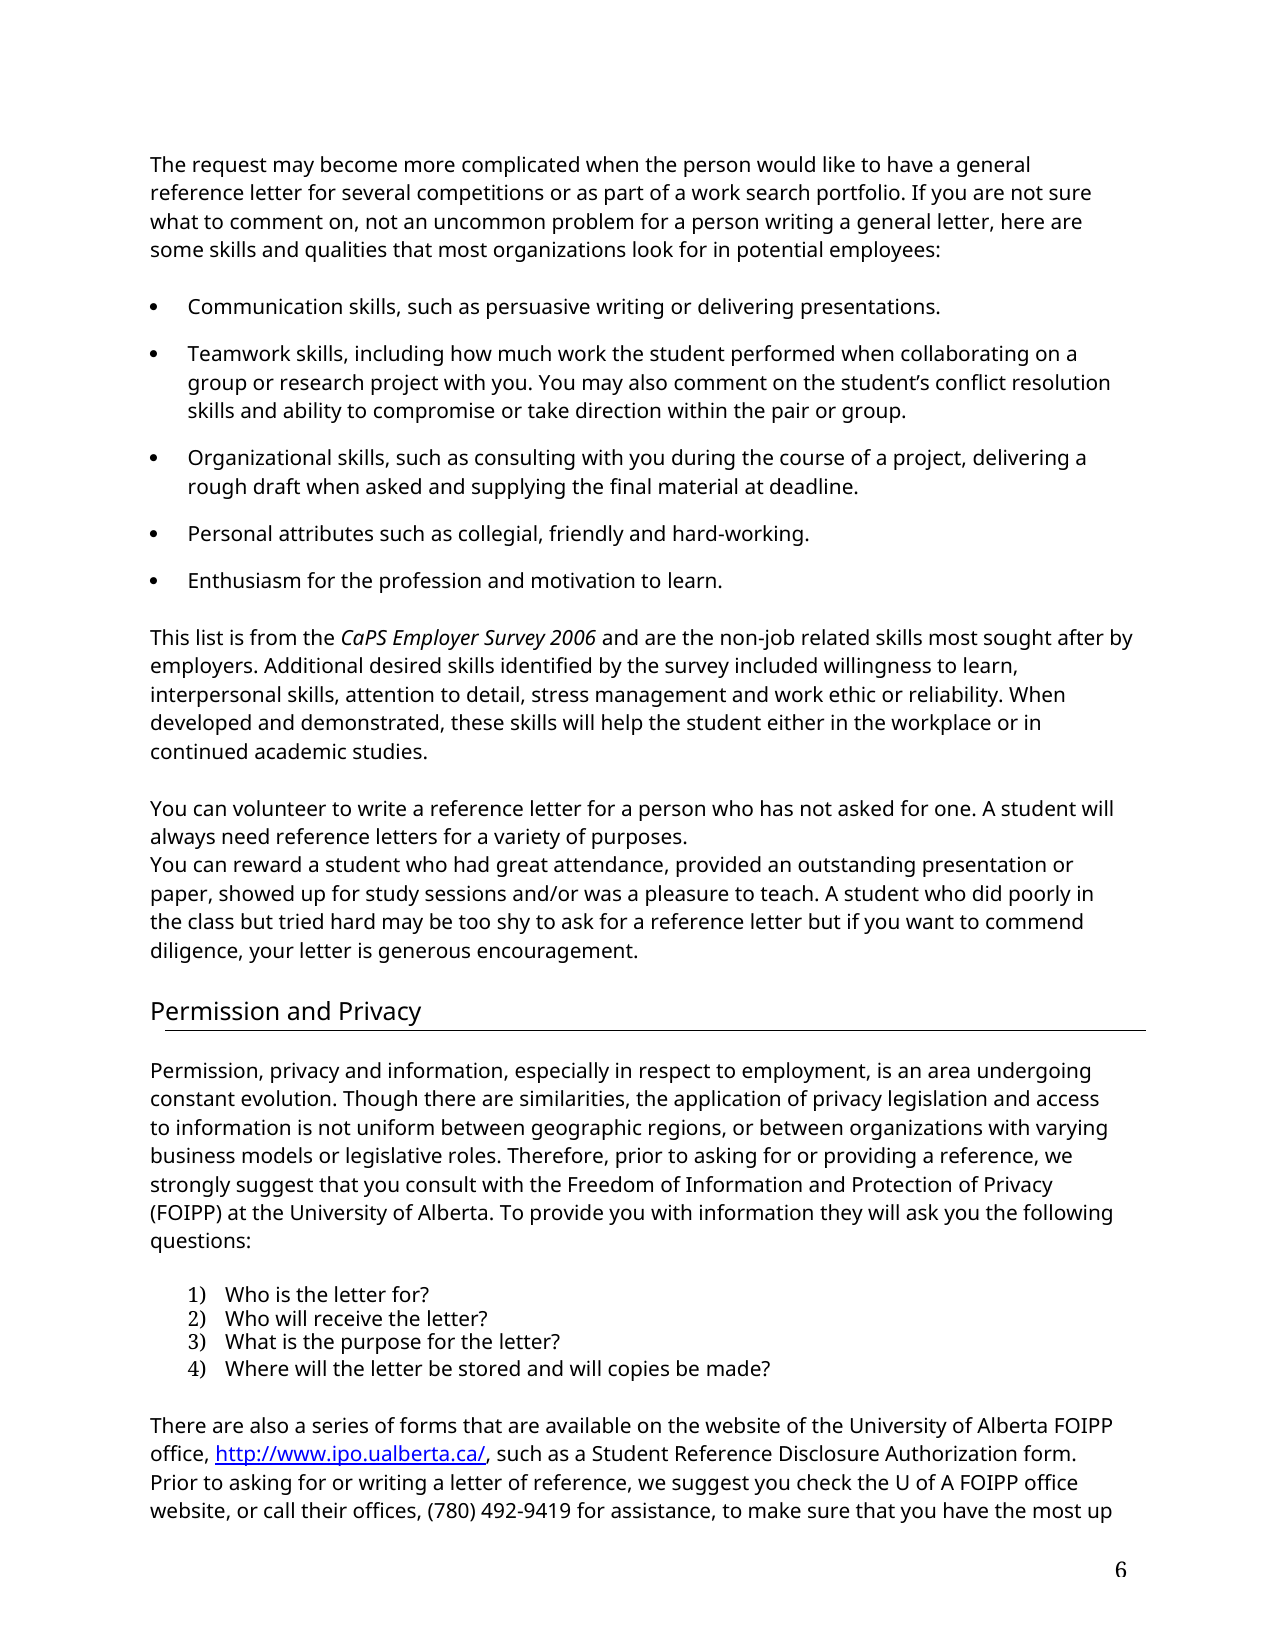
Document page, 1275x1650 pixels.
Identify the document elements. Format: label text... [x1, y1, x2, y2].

list What is the purpose for the letter? [187, 1331, 1139, 1354]
list Organizational skills, such as consulting with you during the course of a project, delivering a rough draft when asked and supplying the final material at deadline. [150, 443, 1091, 500]
text You can reward a student who had great attendance, provided an outstanding presentation or paper, showed up for study sessions and/or was a pleasure to teach. A student who did poorly in the class but tried hard may be too shy to ask for a reference letter but if you want to commend diligence, your letter is generous encouragement. [150, 851, 1126, 964]
text The request may become more complicated when the person would like to have a general reference letter for several competitions or as part of a work search portfolio. If you are not sure what to comment on, not an uncommon problem for a person writing a general letter, here are some skills and qualities that most organizations look for in potential employees: [150, 150, 1120, 264]
list Communication skills, such as persuasive writing or delivering presentations. [150, 292, 1139, 321]
list Enthusiasm for the profession and motivation to learn. [150, 567, 1139, 595]
list Teamwork skills, including how much work the student performed when collaborating on a group or research project with you. You may also comment on the student’s conflict resolution skills and ability to compromise or take direction within the pair or group. [150, 339, 1123, 424]
list Who will receive the letter? [187, 1307, 1139, 1331]
text You can volunteer to write a reference letter for a person who has not asked for one. A student will always need reference letters for a variety of purposes. [150, 794, 1118, 851]
subtitle Permission and Privacy [150, 993, 1139, 1027]
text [150, 1411, 1119, 1525]
list Who is the letter for? [187, 1283, 1139, 1307]
text This list is from the CaPS Employer Survey 2006 and are the non-job related skills most sought after by employers. Additional desired skills identified by the survey included willingness to learn, interpersonal skills, attention to detail, stress management and work ethic or reliability. When developed and demonstrated, these skills will help the student either in the workplace or in continued academic studies. [150, 623, 1139, 765]
text Permission, privacy and information, especially in respect to employment, is an area undergoing constant evolution. Though there are similarities, the application of privacy legislation and access to information is not uniform between geographic regions, or between organizations with varying business models or legislative roles. Therefore, prior to asking for or providing a reference, we strongly suggest that you consult with the Freedom of Information and Protection of Privacy (FOIPP) at the University of Alberta. To provide you with information they will ask you the following questions: [150, 1056, 1121, 1255]
list Personal attributes such as collegial, friendly and hard-working. [150, 519, 1139, 548]
list Where will the letter be stored and will copies be made? [187, 1354, 1139, 1383]
